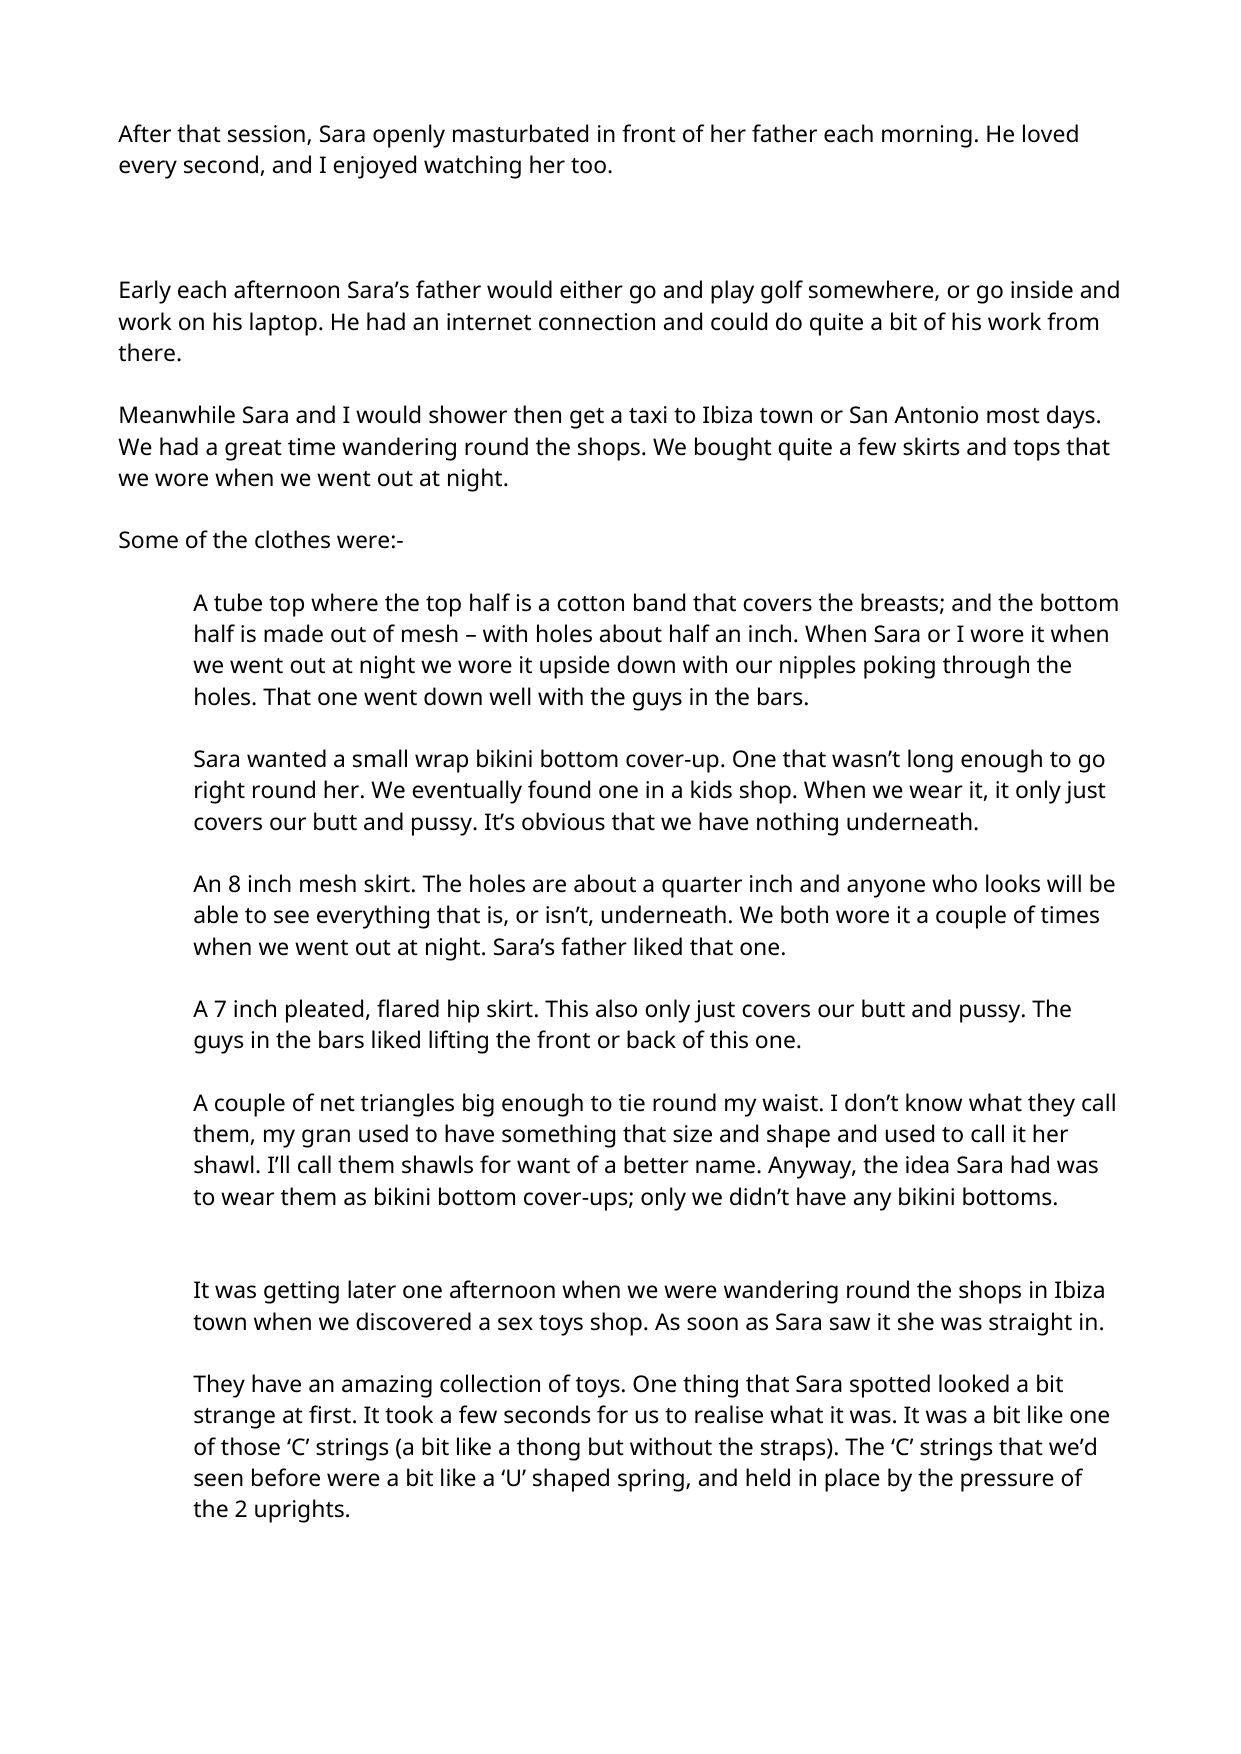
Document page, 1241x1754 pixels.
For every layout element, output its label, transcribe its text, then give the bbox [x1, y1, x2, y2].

text Early each afternoon Sara’s father would either go and play golf somewhere, or go inside and work on his laptop. He had an internet connection and could do quite a bit of his work from there. [118, 274, 1122, 368]
text They have an amazing collection of toys. One thing that Sara spotted looked a bit strange at first. It took a few seconds for us to realise what it was. It was a bit like one of those ‘C’ strings (a bit like a thong but without the straps). The ‘C’ strings that we’d seen before were a bit like a ‘U’ shaped spring, and held in place by the pressure of the 2 uprights. [193, 1368, 1122, 1524]
text Meanwhile Sara and I would shower then get a taxi to Ibiza town or San Antonio most days. We had a great time wandering round the shops. We bought quite a few skirts and tops that we wore when we went out at night. [118, 399, 1122, 493]
text Sara wanted a small wrap bikini bottom cover-up. One that wasn’t long enough to go right round her. We eventually found one in a kids shop. When we wear it, it only just covers our butt and pussy. It’s obvious that we have nothing underneath. [193, 743, 1122, 837]
text A 7 inch pleated, flared hip skirt. This also only just covers our butt and pussy. The guys in the bars liked lifting the front or back of this one. [193, 993, 1122, 1056]
text A tube top where the top half is a cotton band that covers the breasts; and the bottom half is made out of mesh – with holes about half an inch. When Sara or I wore it when we went out at night we wore it upside down with our nipples poking through the holes. That one went down well with the guys in the bars. [193, 587, 1122, 712]
text After that session, Sara openly masturbated in front of her father each morning. He loved every second, and I enjoyed watching her too. [118, 118, 1122, 181]
text Some of the clothes were:- [118, 524, 1122, 556]
text A couple of net triangles big enough to tie round my waist. I don’t know what they call them, my gran used to have something that size and shape and used to call it her shawl. I’ll call them shawls for want of a better name. Anyway, the idea Sara had was to wear them as bikini bottom cover-ups; only we didn’t have any bikini bottoms. [193, 1087, 1122, 1212]
text An 8 inch mesh skirt. The holes are about a quarter inch and anyone who looks will be able to see everything that is, or isn’t, underneath. We both wore it a couple of times when we went out at night. Sara’s father liked that one. [193, 868, 1122, 962]
text It was getting later one afternoon when we were wandering round the shops in Ibiza town when we discovered a sex toys shop. As soon as Sara saw it she was straight in. [193, 1274, 1122, 1337]
